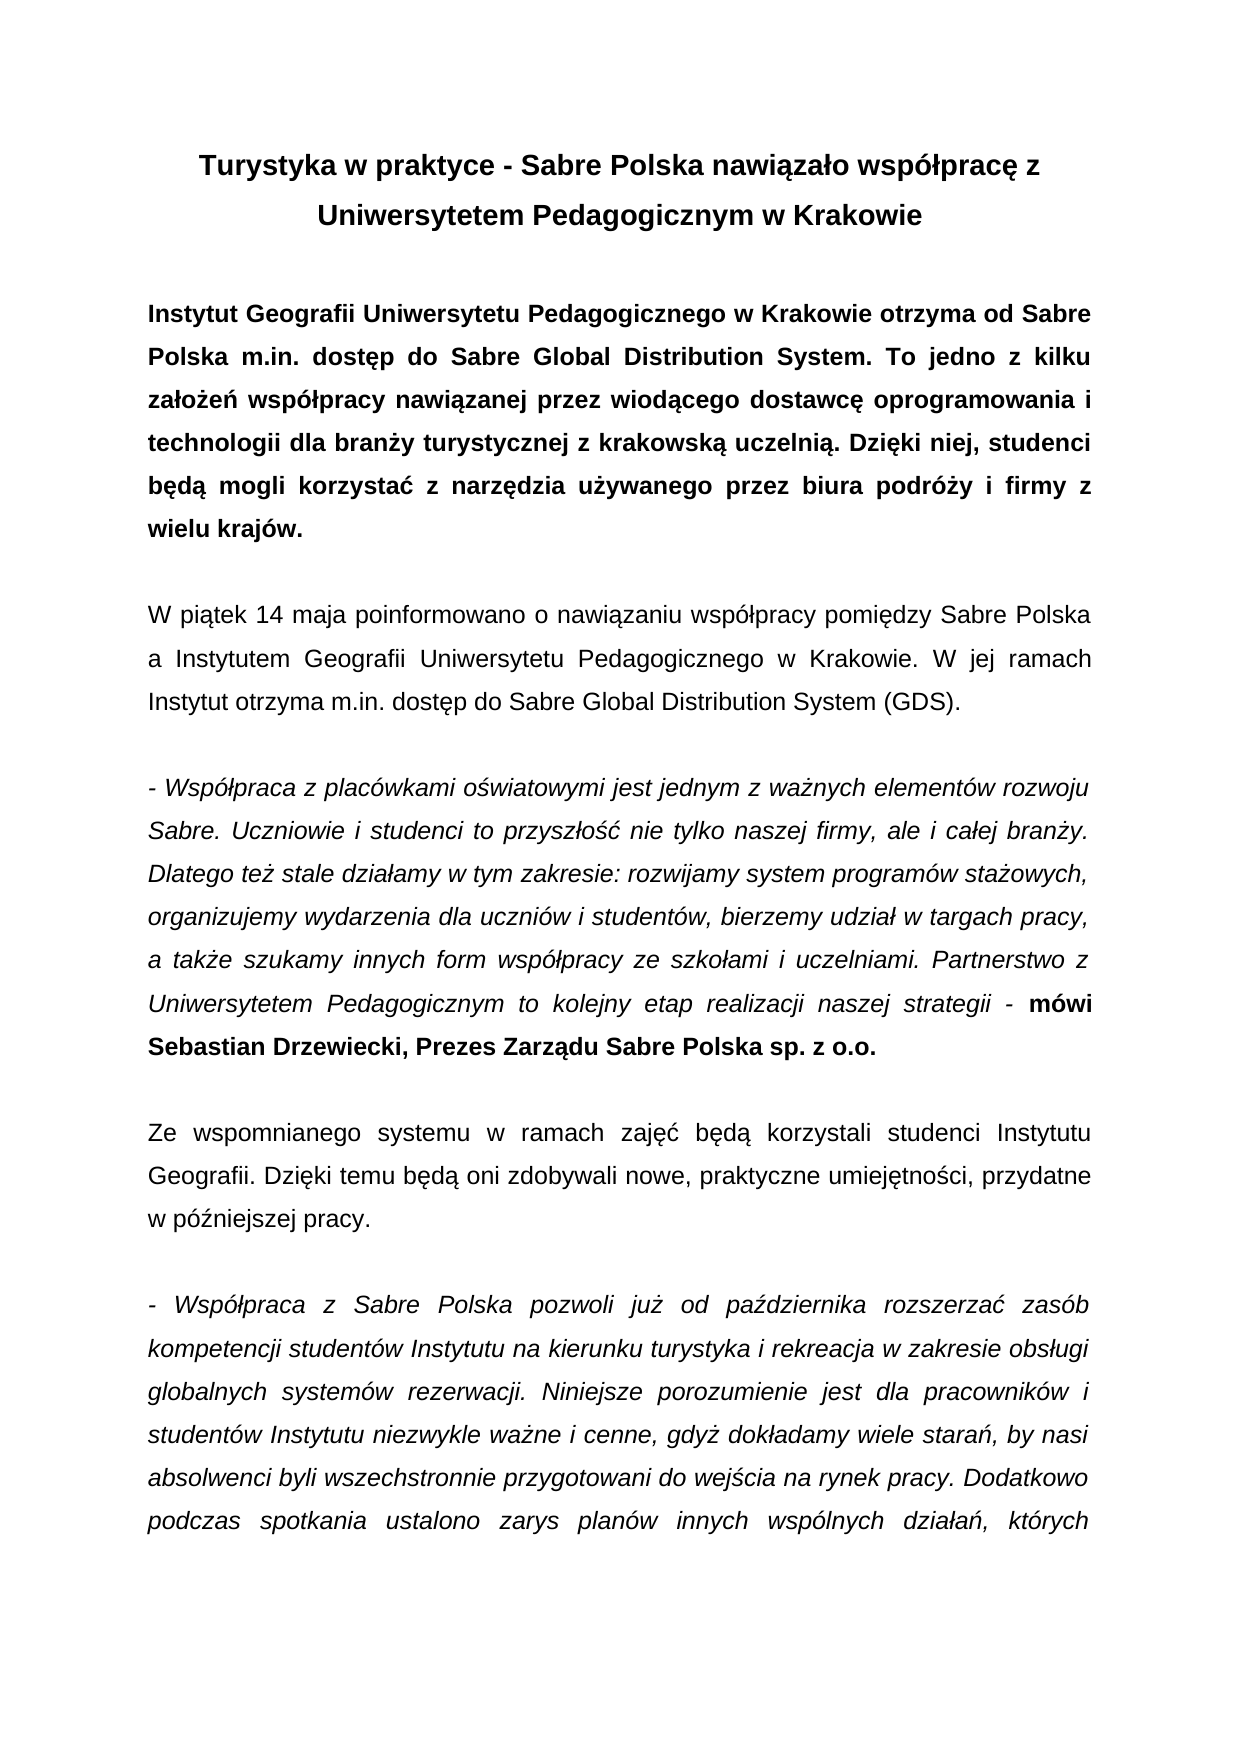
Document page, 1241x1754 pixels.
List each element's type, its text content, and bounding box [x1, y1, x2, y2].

text - Współpraca z placówkami oświatowymi jest jednym z ważnych elementów rozwoju Sabre. Uczniowie i studenci to przyszłość nie tylko naszej firmy, ale i całej branży. Dlatego też stale działamy w tym zakresie: rozwijamy system programów stażowych, organizujemy wydarzenia dla uczniów i studentów, bierzemy udział w targach pracy, a także szukamy innych form współpracy ze szkołami i uczelniami. Partnerstwo z Uniwersytetem Pedagogicznym to kolejny etap realizacji naszej strategii - mówi Sebastian Drzewiecki, Prezes Zarządu Sabre Polska sp. z o.o. [148, 773, 1093, 1060]
text Instytut Geografii Uniwersytetu Pedagogicznego w Krakowie otrzyma od Sabre Polska m.in. dostęp do Sabre Global Distribution System. To jedno z kilku założeń współpracy nawiązanej przez wiodącego dostawcę oprogramowania i technologii dla branży turystycznej z krakowską uczelnią. Dzięki niej, studenci będą mogli korzystać z narzędzia używanego przez biura podróży i firmy z wielu krajów. [148, 298, 1093, 543]
text Ze wspomnianego systemu w ramach zajęć będą korzystali studenci Instytutu Geografii. Dzięki temu będą oni zdobywali nowe, praktyczne umiejętności, przydatne w późniejszej pracy. [148, 1118, 1093, 1233]
text Turystyka w praktyce - Sabre Polska nawiązało współpracę z Uniwersytetem Pedagogicznym w Krakowie [148, 148, 1093, 231]
text W piątek 14 maja poinformowano o nawiązaniu współpracy pomiędzy Sabre Polska a Instytutem Geografii Uniwersytetu Pedagogicznego w Krakowie. W jej ramach Instytut otrzyma m.in. dostęp do Sabre Global Distribution System (GDS). [148, 600, 1093, 715]
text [148, 1290, 1093, 1535]
